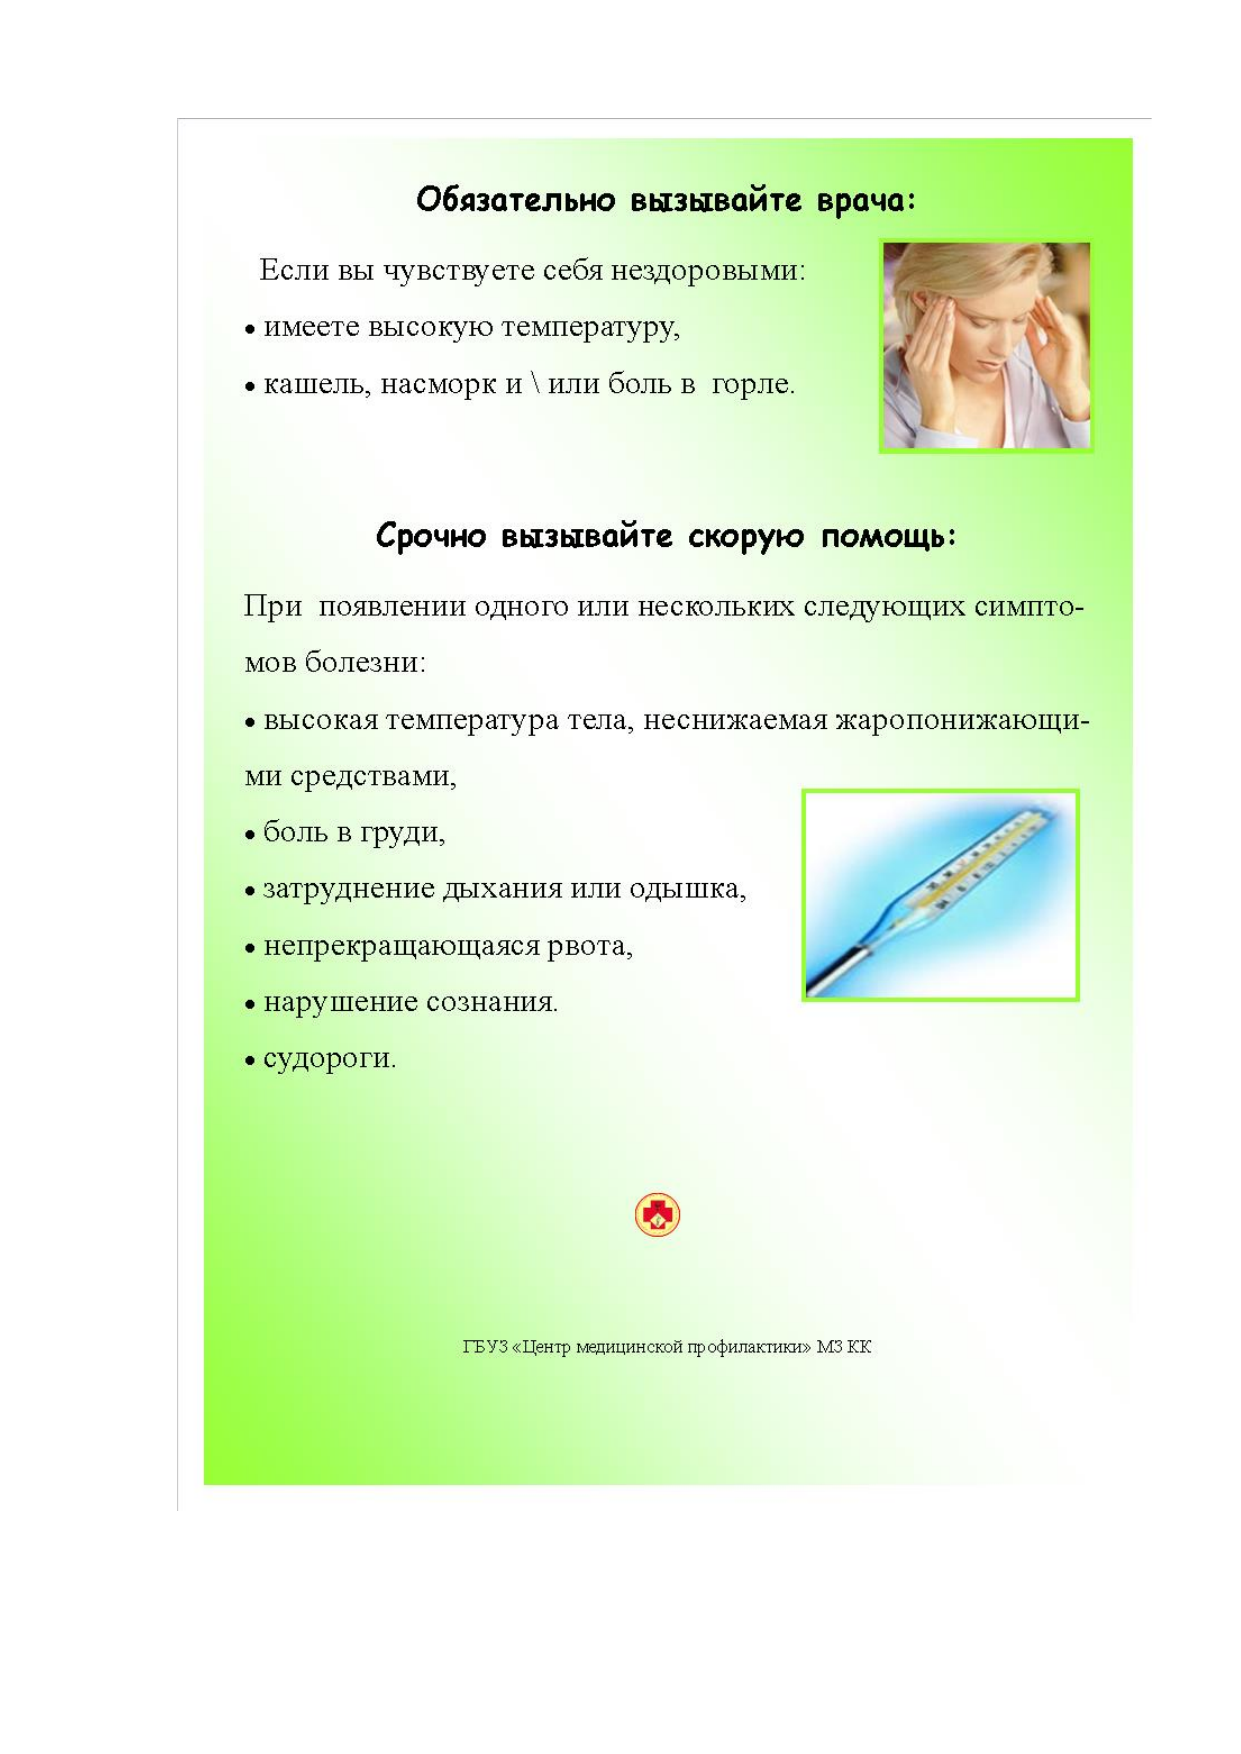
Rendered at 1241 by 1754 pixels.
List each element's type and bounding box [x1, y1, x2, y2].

picture [177, 118, 1152, 1511]
